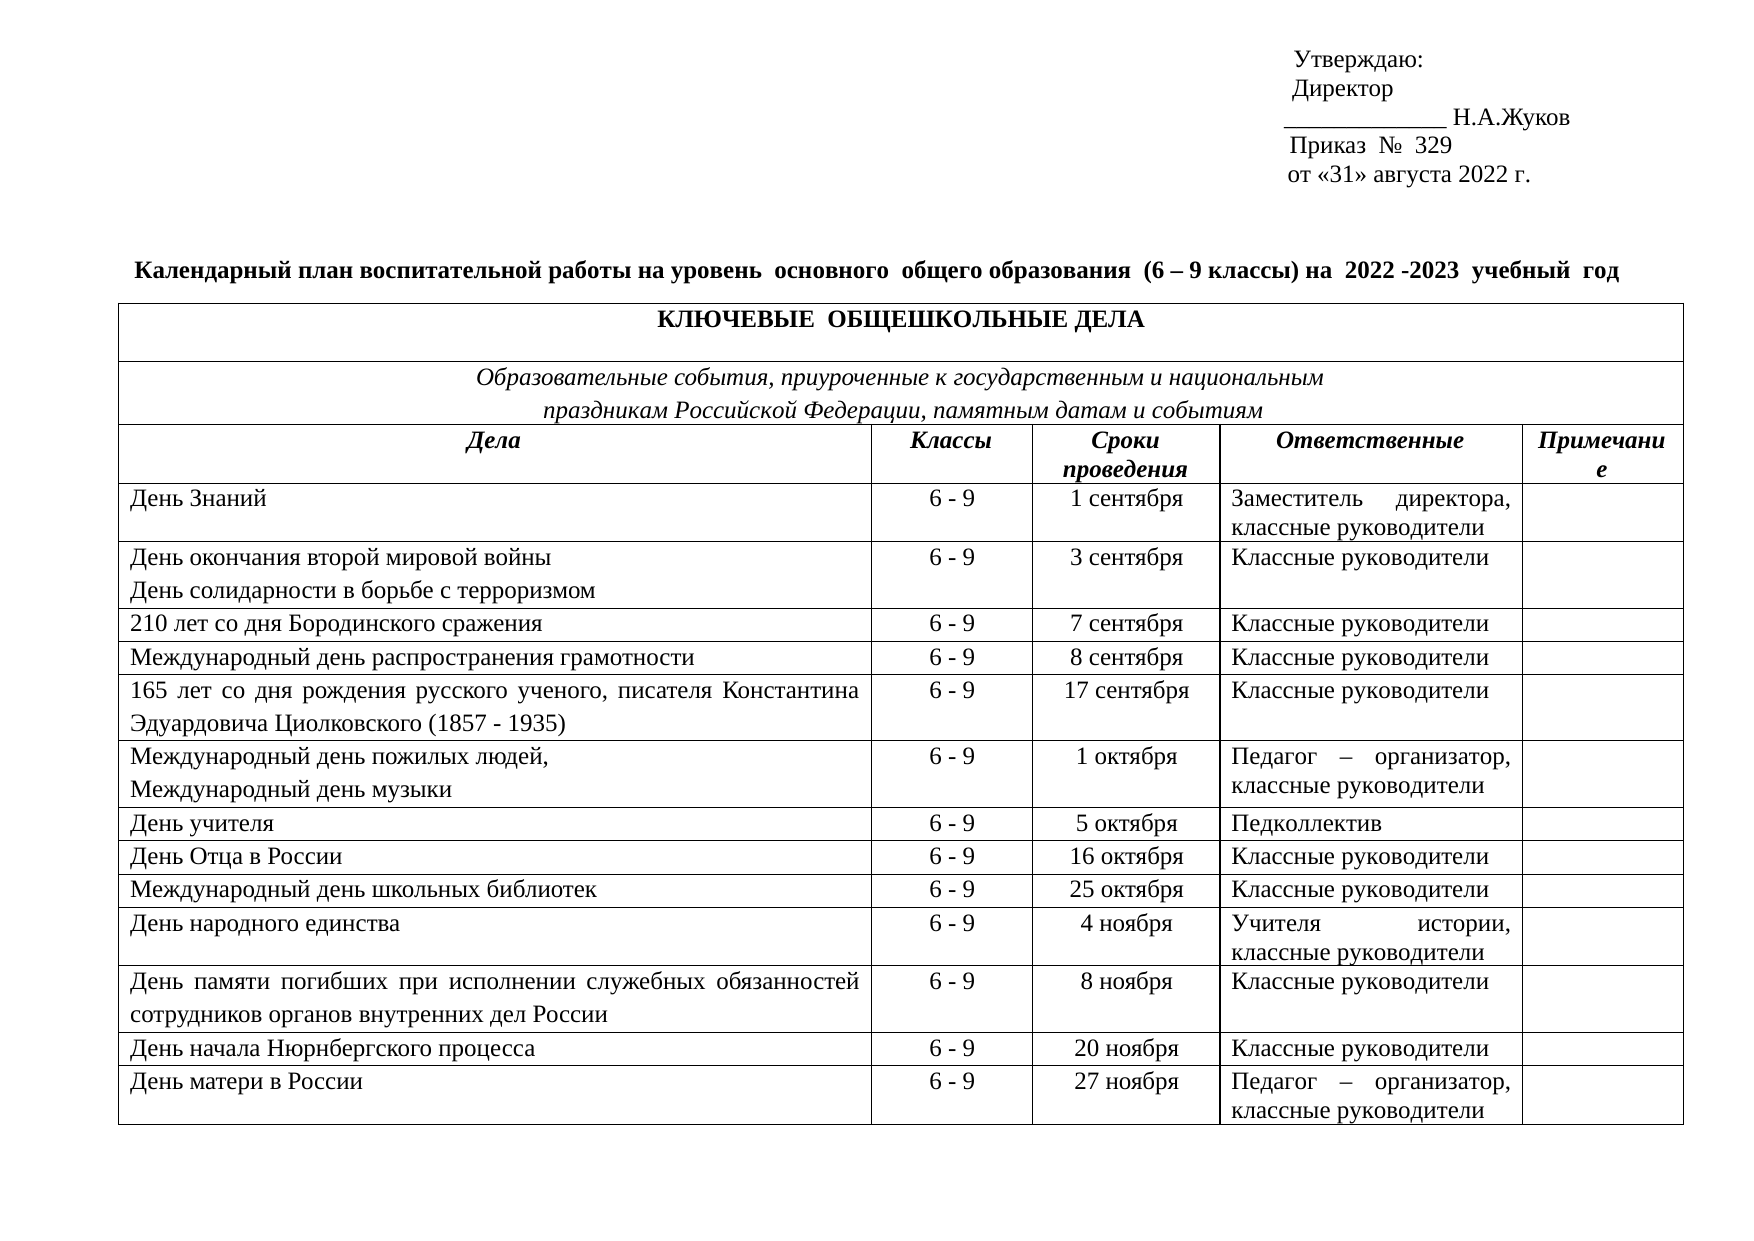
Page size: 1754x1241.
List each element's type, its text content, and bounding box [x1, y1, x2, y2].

table_cell Учителя истории, классные руководители [1221, 908, 1522, 965]
table_cell 1 сентября [1033, 484, 1219, 541]
table_cell 6 - 9 [872, 875, 1032, 907]
table_cell [1523, 908, 1683, 965]
table_cell День учителя [119, 808, 871, 840]
table_cell 6 - 9 [872, 741, 1032, 807]
table_cell 27 ноября [1033, 1066, 1219, 1123]
table_cell [1523, 966, 1683, 1032]
table_cell [1523, 808, 1683, 840]
table_cell 6 - 9 [872, 675, 1032, 740]
table_cell Педколлектив [1221, 808, 1522, 840]
text Календарный план воспитательной работы на уровень основного общего образования (6 – 9 классы) на 2022 -2023 учебный год [118, 255, 1636, 284]
table_cell Международный день пожилых людей, Международный день музыки [119, 741, 871, 807]
text от «31» августа 2022 г. [118, 159, 1636, 188]
table_cell День памяти погибших при исполнении служебных обязанностей сотрудников органов внутренних дел России [119, 966, 871, 1032]
table_cell [1523, 484, 1683, 541]
table_cell День начала Нюрнбергского процесса [119, 1033, 871, 1065]
table_cell [1523, 1066, 1683, 1123]
table_cell [1523, 875, 1683, 907]
table_cell [1523, 1033, 1683, 1065]
table_cell Ответственные [1221, 425, 1522, 482]
table_cell [1523, 609, 1683, 641]
table_cell [1523, 675, 1683, 740]
table_cell 3 сентября [1033, 542, 1219, 607]
table_cell Классные руководители [1221, 609, 1522, 641]
table_cell 5 октября [1033, 808, 1219, 840]
table_cell Сроки проведения [1033, 425, 1219, 482]
table_cell День народного единства [119, 908, 871, 965]
table_cell Классные руководители [1221, 966, 1522, 1032]
table_cell 4 ноября [1033, 908, 1219, 965]
table_cell Педагог – организатор, классные руководители [1221, 741, 1522, 807]
table_cell Образовательные события, приуроченные к государственным и национальным праздникам Российской Федерации, памятным датам и событиям [119, 362, 1683, 424]
table_cell 16 октября [1033, 841, 1219, 873]
table_cell 8 ноября [1033, 966, 1219, 1032]
table_cell 8 сентября [1033, 642, 1219, 674]
table_cell Классные руководители [1221, 542, 1522, 607]
table_cell 6 - 9 [872, 1033, 1032, 1065]
table_cell Классы [872, 425, 1032, 482]
table_cell 6 - 9 [872, 642, 1032, 674]
text _____________ Н.А.Жуков [118, 102, 1636, 131]
table_cell Классные руководители [1221, 875, 1522, 907]
table_cell 6 - 9 [872, 542, 1032, 607]
table_cell 6 - 9 [872, 808, 1032, 840]
table_cell [1523, 741, 1683, 807]
table_cell Международный день распространения грамотности [119, 642, 871, 674]
table_cell 20 ноября [1033, 1033, 1219, 1065]
table_cell [1523, 642, 1683, 674]
table_cell 6 - 9 [872, 841, 1032, 873]
table_cell 6 - 9 [872, 966, 1032, 1032]
table_cell День окончания второй мировой войны День солидарности в борьбе с терроризмом [119, 542, 871, 607]
table_header КЛЮЧЕВЫЕ ОБЩЕШКОЛЬНЫЕ ДЕЛА [119, 304, 1683, 361]
text Утверждаю: [118, 44, 1636, 73]
table_cell 210 лет со дня Бородинского сражения [119, 609, 871, 641]
table_cell 17 сентября [1033, 675, 1219, 740]
table_cell День матери в России [119, 1066, 871, 1123]
table_cell 6 - 9 [872, 1066, 1032, 1123]
table_cell [1523, 841, 1683, 873]
table_cell День Отца в России [119, 841, 871, 873]
table_cell 6 - 9 [872, 609, 1032, 641]
text Приказ № 329 [118, 131, 1636, 159]
table_cell Классные руководители [1221, 841, 1522, 873]
table_cell День Знаний [119, 484, 871, 541]
table_cell 6 - 9 [872, 908, 1032, 965]
table_cell 165 лет со дня рождения русского ученого, писателя Константина Эдуардовича Циолковского (1857 - 1935) [119, 675, 871, 740]
table_cell Примечание [1523, 425, 1683, 482]
table_cell 25 октября [1033, 875, 1219, 907]
table_cell Международный день школьных библиотек [119, 875, 871, 907]
table_cell Педагог – организатор, классные руководители [1221, 1066, 1522, 1123]
table_cell 7 сентября [1033, 609, 1219, 641]
table_cell Классные руководители [1221, 675, 1522, 740]
table_cell [1523, 542, 1683, 607]
table_cell Классные руководители [1221, 642, 1522, 674]
table_cell Классные руководители [1221, 1033, 1522, 1065]
table_cell Дела [119, 425, 871, 482]
table_cell Заместитель директора, классные руководители [1221, 484, 1522, 541]
text Директор [118, 73, 1636, 102]
table_cell 1 октября [1033, 741, 1219, 807]
table_cell 6 - 9 [872, 484, 1032, 541]
